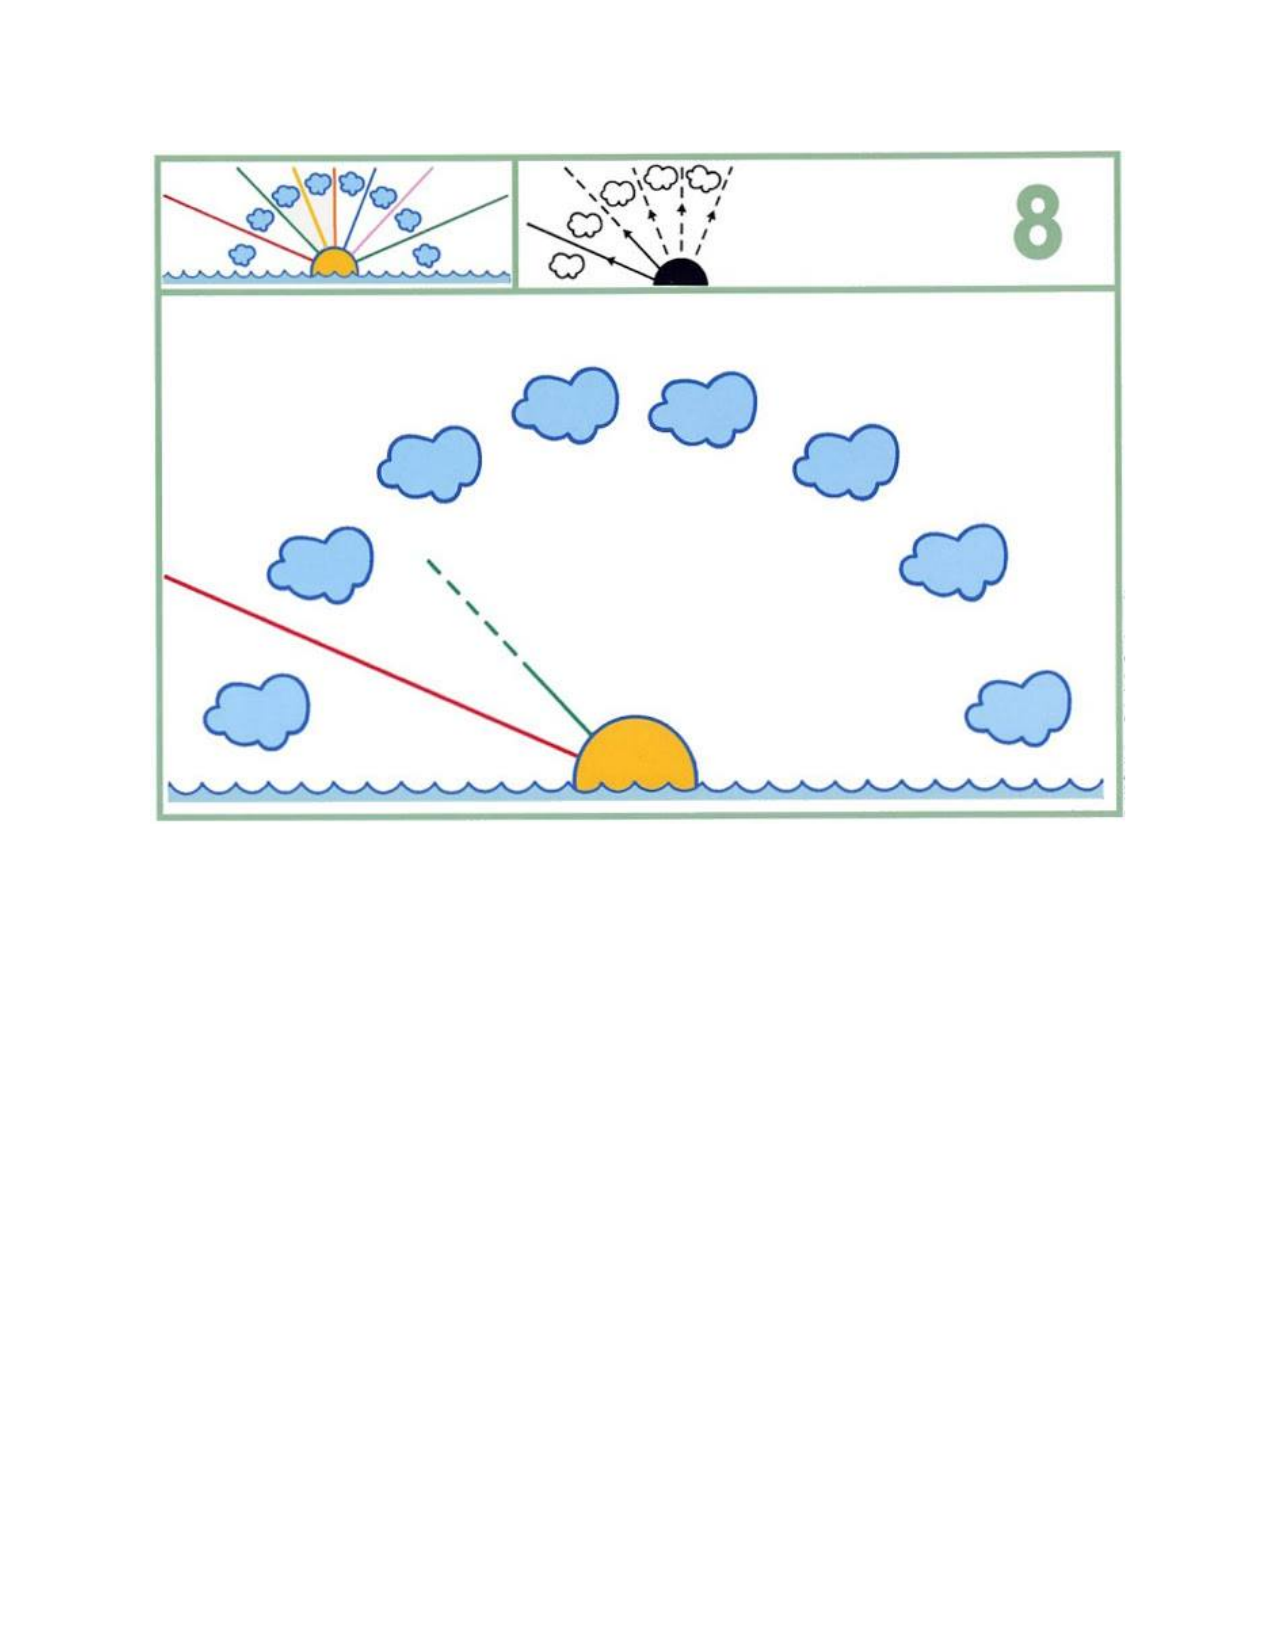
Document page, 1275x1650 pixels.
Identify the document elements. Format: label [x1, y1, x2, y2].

picture [150, 150, 1125, 824]
